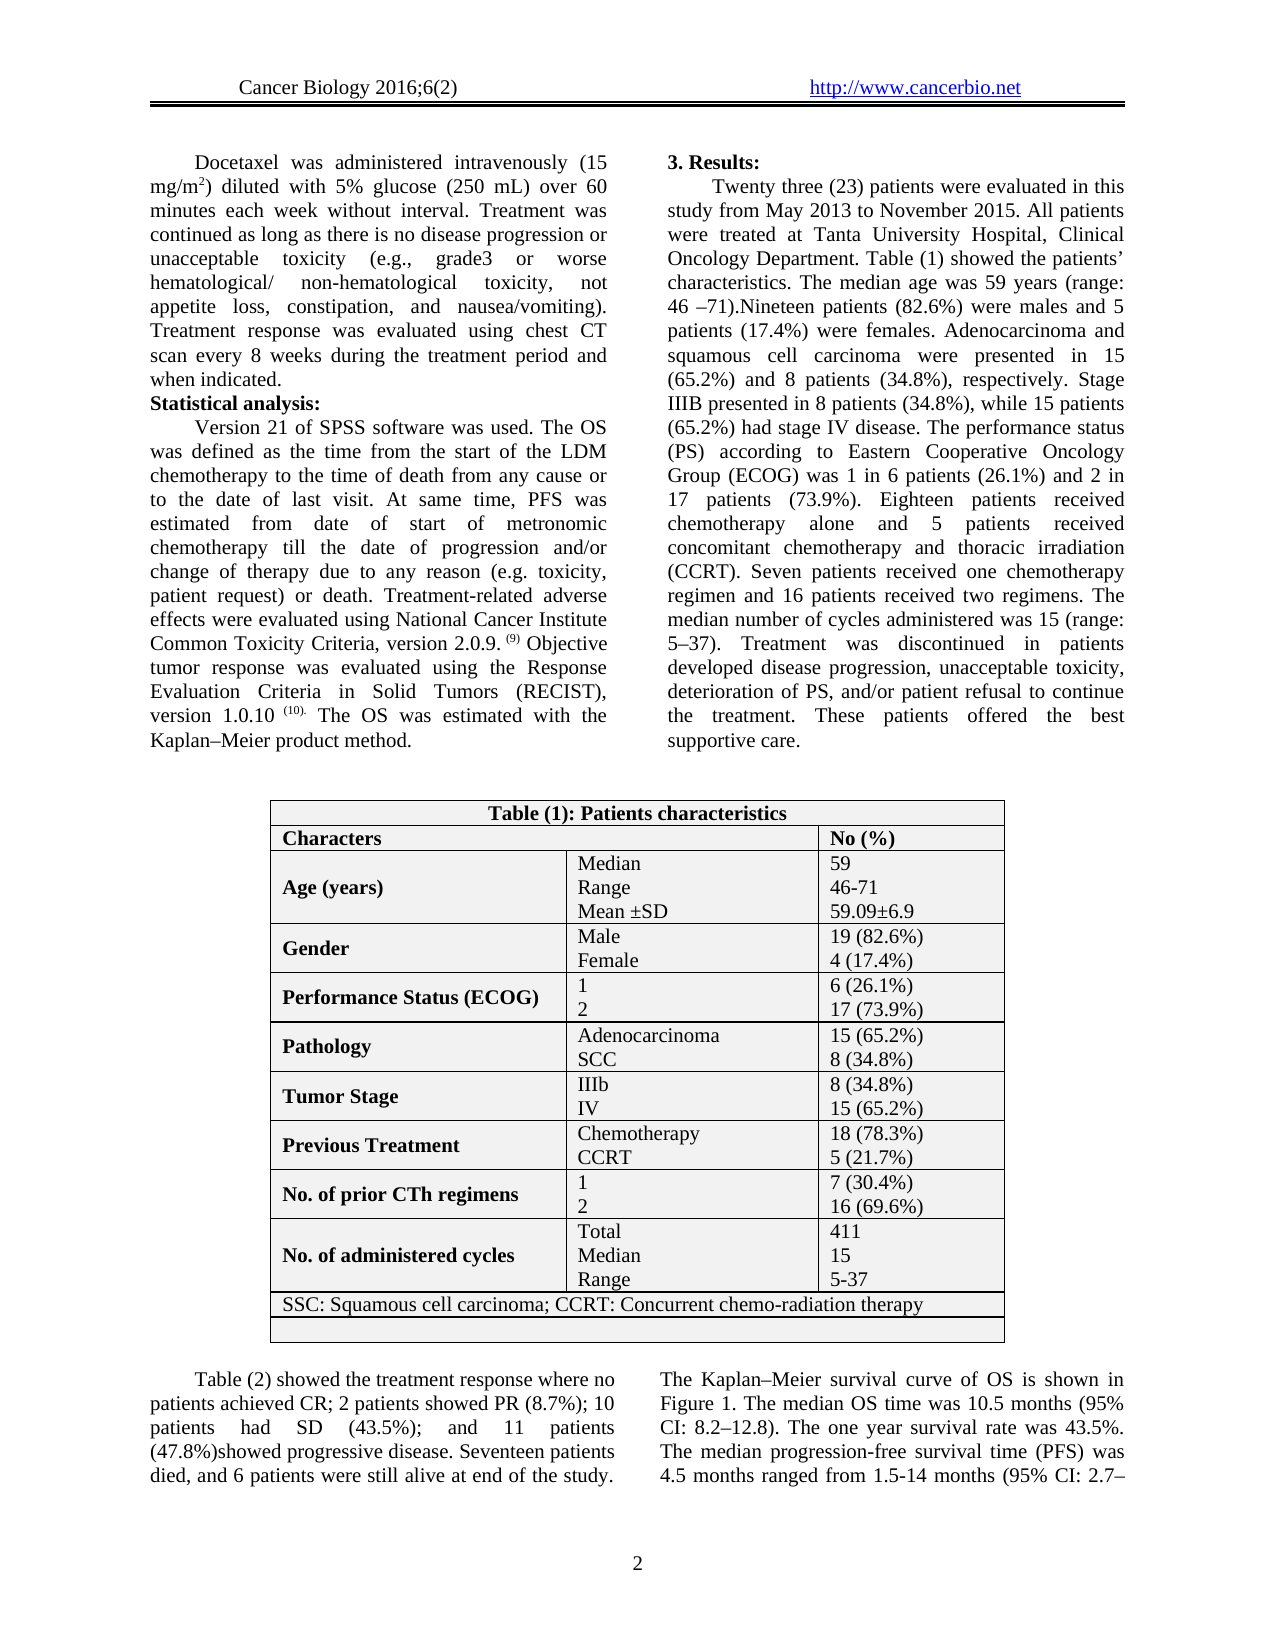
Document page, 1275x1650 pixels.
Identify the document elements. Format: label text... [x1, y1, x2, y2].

table_cell Chemotherapy CCRT [567, 1121, 818, 1169]
table_cell Adenocarcinoma SCC [567, 1023, 818, 1071]
table_cell [271, 1318, 1004, 1342]
table_cell 19 (82.6%) 4 (17.4%) [819, 924, 1004, 972]
table_cell 7 (30.4%) 16 (69.6%) [819, 1170, 1004, 1218]
table_cell 411 15 5-37 [819, 1219, 1004, 1291]
table_cell Tumor Stage [271, 1072, 566, 1120]
table_header Table (1): Patients characteristics [271, 801, 1004, 825]
table_cell No. of administered cycles [271, 1219, 566, 1291]
table_cell 18 (78.3%) 5 (21.7%) [819, 1121, 1004, 1169]
table_cell 1 2 [567, 1170, 818, 1218]
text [150, 1367, 615, 1487]
table_cell 8 (34.8%) 15 (65.2%) [819, 1072, 1004, 1120]
table_cell No. of prior CTh regimens [271, 1170, 566, 1218]
table_cell Gender [271, 924, 566, 972]
table_cell Median Range Mean ±SD [567, 851, 818, 923]
table_cell Characters [271, 826, 818, 850]
text 3. Results: [667, 150, 1125, 174]
table_cell Age (years) [271, 851, 566, 923]
table_cell 15 (65.2%) 8 (34.8%) [819, 1023, 1004, 1071]
table_cell 6 (26.1%) 17 (73.9%) [819, 973, 1004, 1021]
table_cell 1 2 [567, 973, 818, 1021]
table_cell Performance Status (ECOG) [271, 973, 566, 1021]
text Statistical analysis: [150, 391, 607, 415]
table_cell IIIb IV [567, 1072, 818, 1120]
text Docetaxel was administered intravenously (15 mg/m2) diluted with 5% glucose (250 mL) over 60 minutes each week without interval. Treatment was continued as long as there is no disease progression or unacceptable toxicity (e.g., grade3 or worse hematological/ non-hematological toxicity, not appetite loss, constipation, and nausea/vomiting). Treatment response was evaluated using chest CT scan every 8 weeks during the treatment period and when indicated. [150, 150, 607, 391]
table_cell 59 46-71 59.09±6.9 [819, 851, 1004, 923]
table_cell SSC: Squamous cell carcinoma; CCRT: Concurrent chemo-radiation therapy [271, 1293, 1004, 1316]
table_cell Pathology [271, 1023, 566, 1071]
text Version 21 of SPSS software was used. The OS was defined as the time from the start of the LDM chemotherapy to the time of death from any cause or to the date of last visit. At same time, PFS was estimated from date of start of metronomic chemotherapy till the date of progression and/or change of therapy due to any reason (e.g. toxicity, patient request) or death. Treatment-related adverse effects were evaluated using National Cancer Institute Common Toxicity Criteria, version 2.0.9. (9) Objective tumor response was evaluated using the Response Evaluation Criteria in Solid Tumors (RECIST), version 1.0.10 (10). The OS was estimated with the Kaplan–Meier product method. [150, 415, 607, 752]
table_cell Male Female [567, 924, 818, 972]
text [660, 1367, 1125, 1487]
table_cell Total Median Range [567, 1219, 818, 1291]
table_cell Previous Treatment [271, 1121, 566, 1169]
text Twenty three (23) patients were evaluated in this study from May 2013 to November 2015. All patients were treated at Tanta University Hospital, Clinical Oncology Department. Table (1) showed the patients’ characteristics. The median age was 59 years (range: 46 –71).Nineteen patients (82.6%) were males and 5 patients (17.4%) were females. Adenocarcinoma and squamous cell carcinoma were presented in 15 (65.2%) and 8 patients (34.8%), respectively. Stage IIIB presented in 8 patients (34.8%), while 15 patients (65.2%) had stage IV disease. The performance status (PS) according to Eastern Cooperative Oncology Group (ECOG) was 1 in 6 patients (26.1%) and 2 in 17 patients (73.9%). Eighteen patients received chemotherapy alone and 5 patients received concomitant chemotherapy and thoracic irradiation (CCRT). Seven patients received one chemotherapy regimen and 16 patients received two regimens. The median number of cycles administered was 15 (range: 5–37). Treatment was discontinued in patients developed disease progression, unacceptable toxicity, deterioration of PS, and/or patient refusal to continue the treatment. These patients offered the best supportive care. [667, 174, 1125, 752]
table_cell No (%) [819, 826, 1004, 850]
